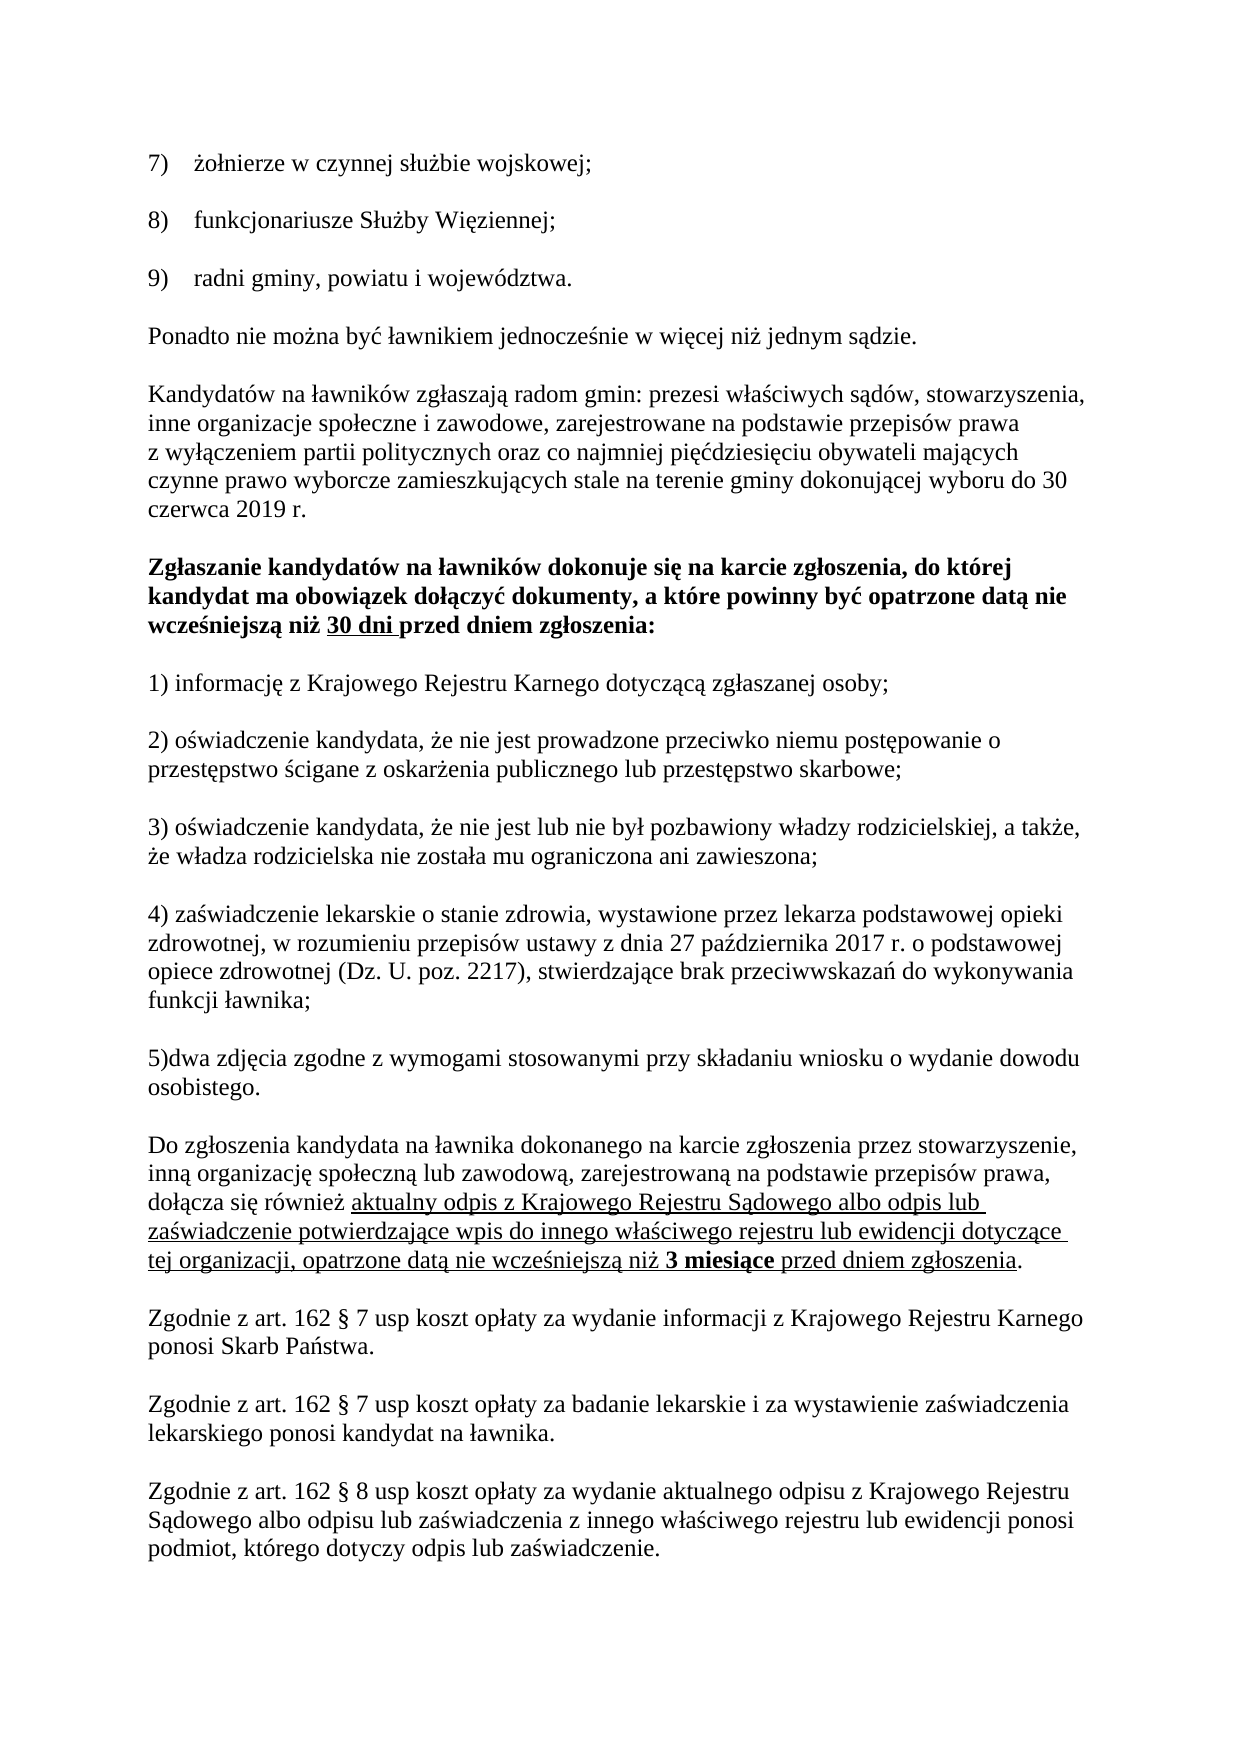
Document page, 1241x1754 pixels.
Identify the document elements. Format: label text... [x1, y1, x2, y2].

text 2) oświadczenie kandydata, że nie jest prowadzone przeciwko niemu postępowanie o przestępstwo ścigane z oskarżenia publicznego lub przestępstwo skarbowe; [148, 726, 1093, 783]
text 3) oświadczenie kandydata, że nie jest lub nie był pozbawiony władzy rodzicielskiej, a także, że władza rodzicielska nie została mu ograniczona ani zawieszona; [148, 812, 1093, 870]
text 4) zaświadczenie lekarskie o stanie zdrowia, wystawione przez lekarza podstawowej opieki zdrowotnej, w rozumieniu przepisów ustawy z dnia 27 października 2017 r. o podstawowej opiece zdrowotnej (Dz. U. poz. 2217), stwierdzające brak przeciwwskazań do wykonywania funkcji ławnika; [148, 899, 1093, 1014]
text 8) funkcjonariusze Służby Więziennej; [148, 206, 1093, 234]
text 5)dwa zdjęcia zgodne z wymogami stosowanymi przy składaniu wniosku o wydanie dowodu osobistego. [148, 1043, 1093, 1101]
text Zgodnie z art. 162 § 7 usp koszt opłaty za wydanie informacji z Krajowego Rejestru Karnego ponosi Skarb Państwa. [148, 1303, 1093, 1360]
text Kandydatów na ławników zgłaszają radom gmin: prezesi właściwych sądów, stowarzyszenia, inne organizacje społeczne i zawodowe, zarejestrowane na podstawie przepisów prawa z wyłączeniem partii politycznych oraz co najmniej pięćdziesięciu obywateli mających czynne prawo wyborcze zamieszkujących stale na terenie gminy dokonującej wyboru do 30 czerwca 2019 r. [148, 379, 1093, 523]
text Zgodnie z art. 162 § 8 usp koszt opłaty za wydanie aktualnego odpisu z Krajowego Rejestru Sądowego albo odpisu lub zaświadczenia z innego właściwego rejestru lub ewidencji ponosi podmiot, którego dotyczy odpis lub zaświadczenie. [148, 1476, 1093, 1562]
text Do zgłoszenia kandydata na ławnika dokonanego na karcie zgłoszenia przez stowarzyszenie, inną organizację społeczną lub zawodową, zarejestrowaną na podstawie przepisów prawa, dołącza się również aktualny odpis z Krajowego Rejestru Sądowego albo odpis lub zaświadczenie potwierdzające wpis do innego właściwego rejestru lub ewidencji dotyczące tej organizacji, opatrzone datą nie wcześniejszą niż 3 miesiące przed dniem zgłoszenia. [148, 1130, 1093, 1273]
text 1) informację z Krajowego Rejestru Karnego dotyczącą zgłaszanej osoby; [148, 668, 1093, 696]
text Ponadto nie można być ławnikiem jednocześnie w więcej niż jednym sądzie. [148, 321, 1093, 350]
text Zgłaszanie kandydatów na ławników dokonuje się na karcie zgłoszenia, do której kandydat ma obowiązek dołączyć dokumenty, a które powinny być opatrzone datą nie wcześniejszą niż 30 dni przed dniem zgłoszenia: [148, 552, 1093, 638]
text 7) żołnierze w czynnej służbie wojskowej; [148, 148, 1093, 176]
text 9) radni gminy, powiatu i województwa. [148, 263, 1093, 292]
text Zgodnie z art. 162 § 7 usp koszt opłaty za badanie lekarskie i za wystawienie zaświadczenia lekarskiego ponosi kandydat na ławnika. [148, 1389, 1093, 1447]
